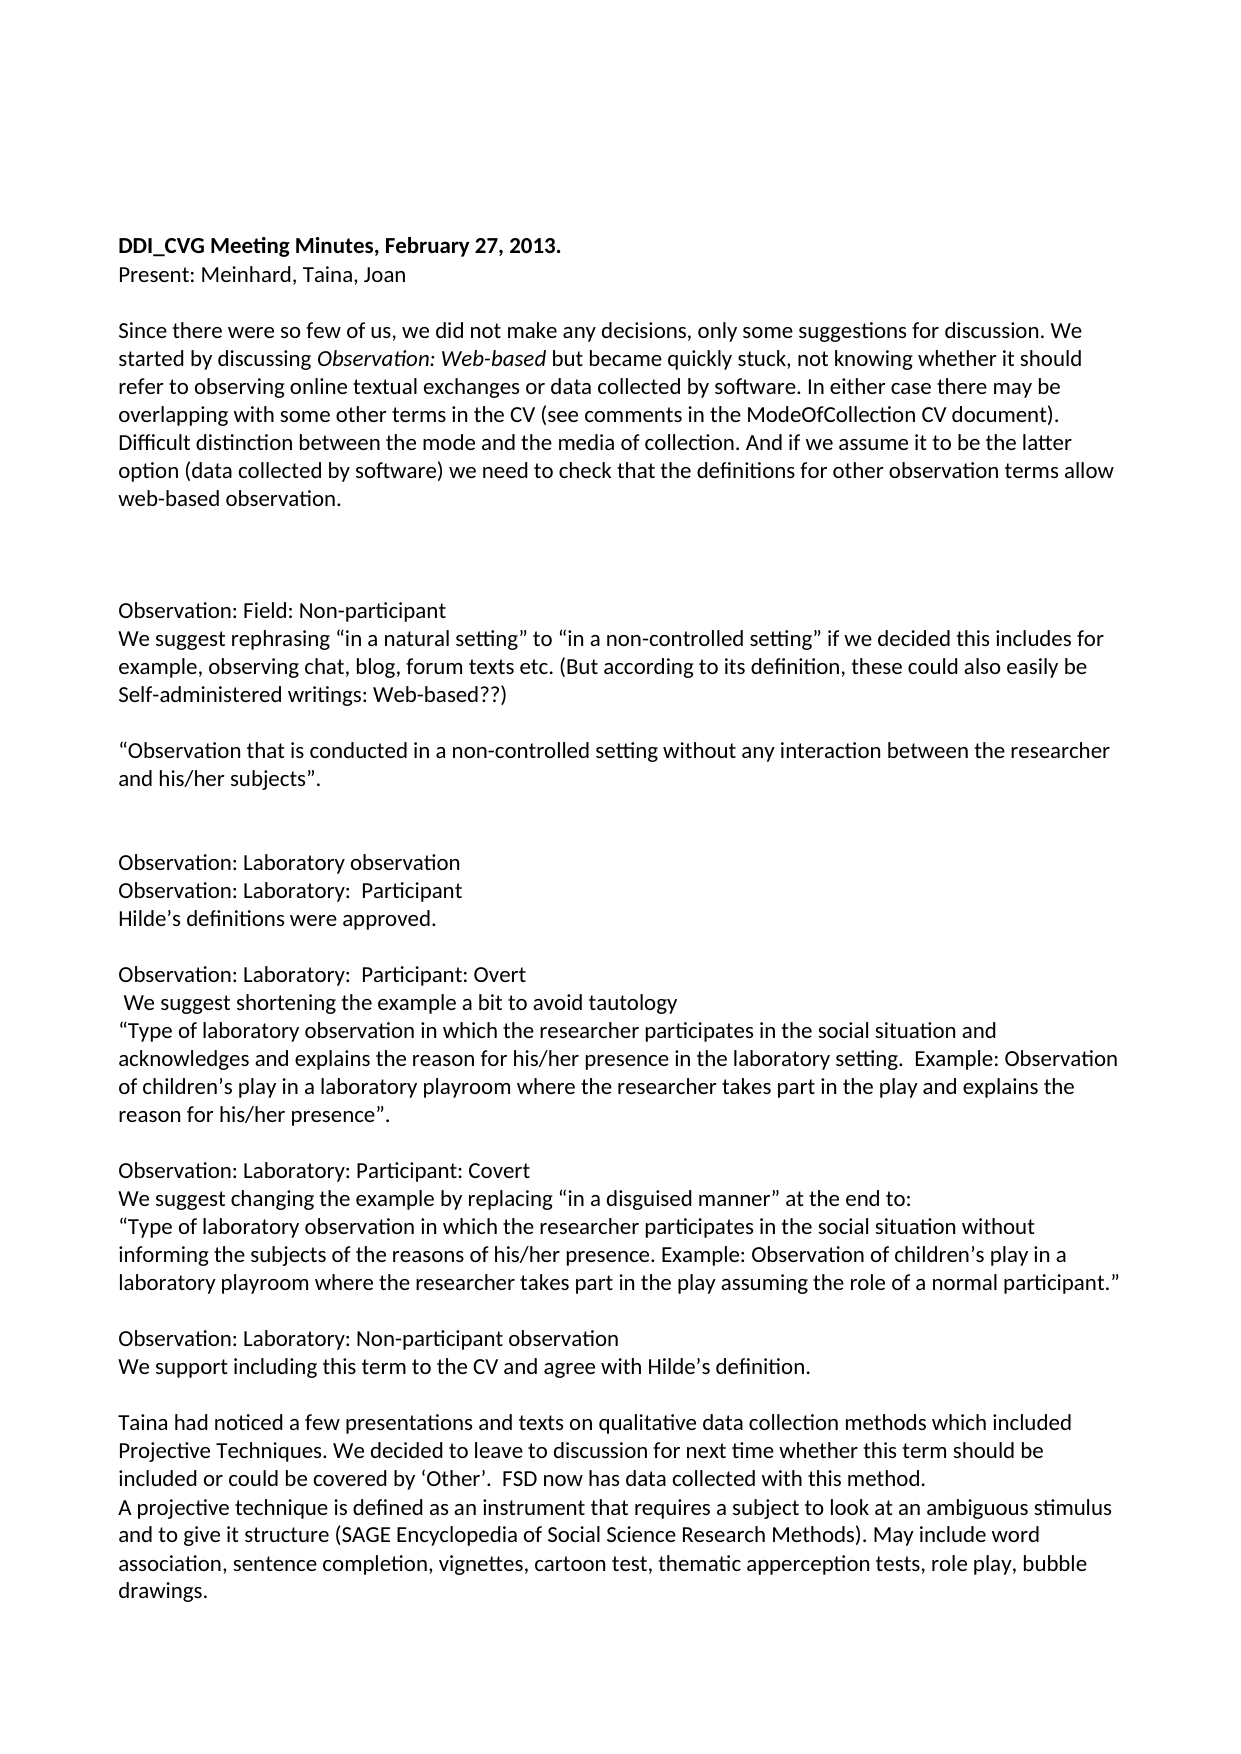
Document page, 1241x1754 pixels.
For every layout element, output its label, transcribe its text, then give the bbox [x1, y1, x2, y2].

text We suggest changing the example by replacing “in a disguised manner” at the end to: [118, 1184, 1122, 1212]
text We suggest shortening the example a bit to avoid tautology [118, 988, 1122, 1016]
text Observation: Laboratory observation [118, 848, 1122, 876]
text We support including this term to the CV and agree with Hilde’s definition. [118, 1352, 1122, 1381]
text We suggest rephrasing “in a natural setting” to “in a non-controlled setting” if we decided this includes for example, observing chat, blog, forum texts etc. (But according to its definition, these could also easily be Self-administered writings: Web-based??) [118, 624, 1122, 708]
text Observation: Field: Non-participant [118, 596, 1122, 624]
text Observation: Laboratory: Non-participant observation [118, 1324, 1122, 1352]
text Present: Meinhard, Taina, Joan [118, 260, 1122, 288]
text DDI_CVG Meeting Minutes, February 27, 2013. [118, 232, 1122, 260]
text Observation: Laboratory: Participant [118, 876, 1122, 904]
text Observation: Laboratory: Participant: Overt [118, 960, 1122, 988]
text “Type of laboratory observation in which the researcher participates in the social situation and acknowledges and explains the reason for his/her presence in the laboratory setting. Example: Observation of children’s play in a laboratory playroom where the researcher takes part in the play and explains the reason for his/her presence”. [118, 1016, 1122, 1128]
text “Type of laboratory observation in which the researcher participates in the social situation without informing the subjects of the reasons of his/her presence. Example: Observation of children’s play in a laboratory playroom where the researcher takes part in the play assuming the role of a normal participant.” [118, 1212, 1122, 1296]
text Observation: Laboratory: Participant: Covert [118, 1156, 1122, 1184]
text A projective technique is defined as an instrument that requires a subject to look at an ambiguous stimulus and to give it structure (SAGE Encyclopedia of Social Science Research Methods). May include word association, sentence completion, vignettes, cartoon test, thematic apperception tests, role play, bubble drawings. [118, 1493, 1122, 1605]
text “Observation that is conducted in a non-controlled setting without any interaction between the researcher and his/her subjects”. [118, 736, 1122, 792]
text Since there were so few of us, we did not make any decisions, only some suggestions for discussion. We started by discussing Observation: Web-based but became quickly stuck, not knowing whether it should refer to observing online textual exchanges or data collected by software. In either case there may be overlapping with some other terms in the CV (see comments in the ModeOfCollection CV document). Difficult distinction between the mode and the media of collection. And if we assume it to be the latter option (data collected by software) we need to check that the definitions for other observation terms allow web-based observation. [118, 316, 1122, 512]
text Hilde’s definitions were approved. [118, 904, 1122, 932]
text Taina had noticed a few presentations and texts on qualitative data collection methods which included Projective Techniques. We decided to leave to discussion for next time whether this term should be included or could be covered by ‘Other’. FSD now has data collected with this method. [118, 1408, 1122, 1493]
